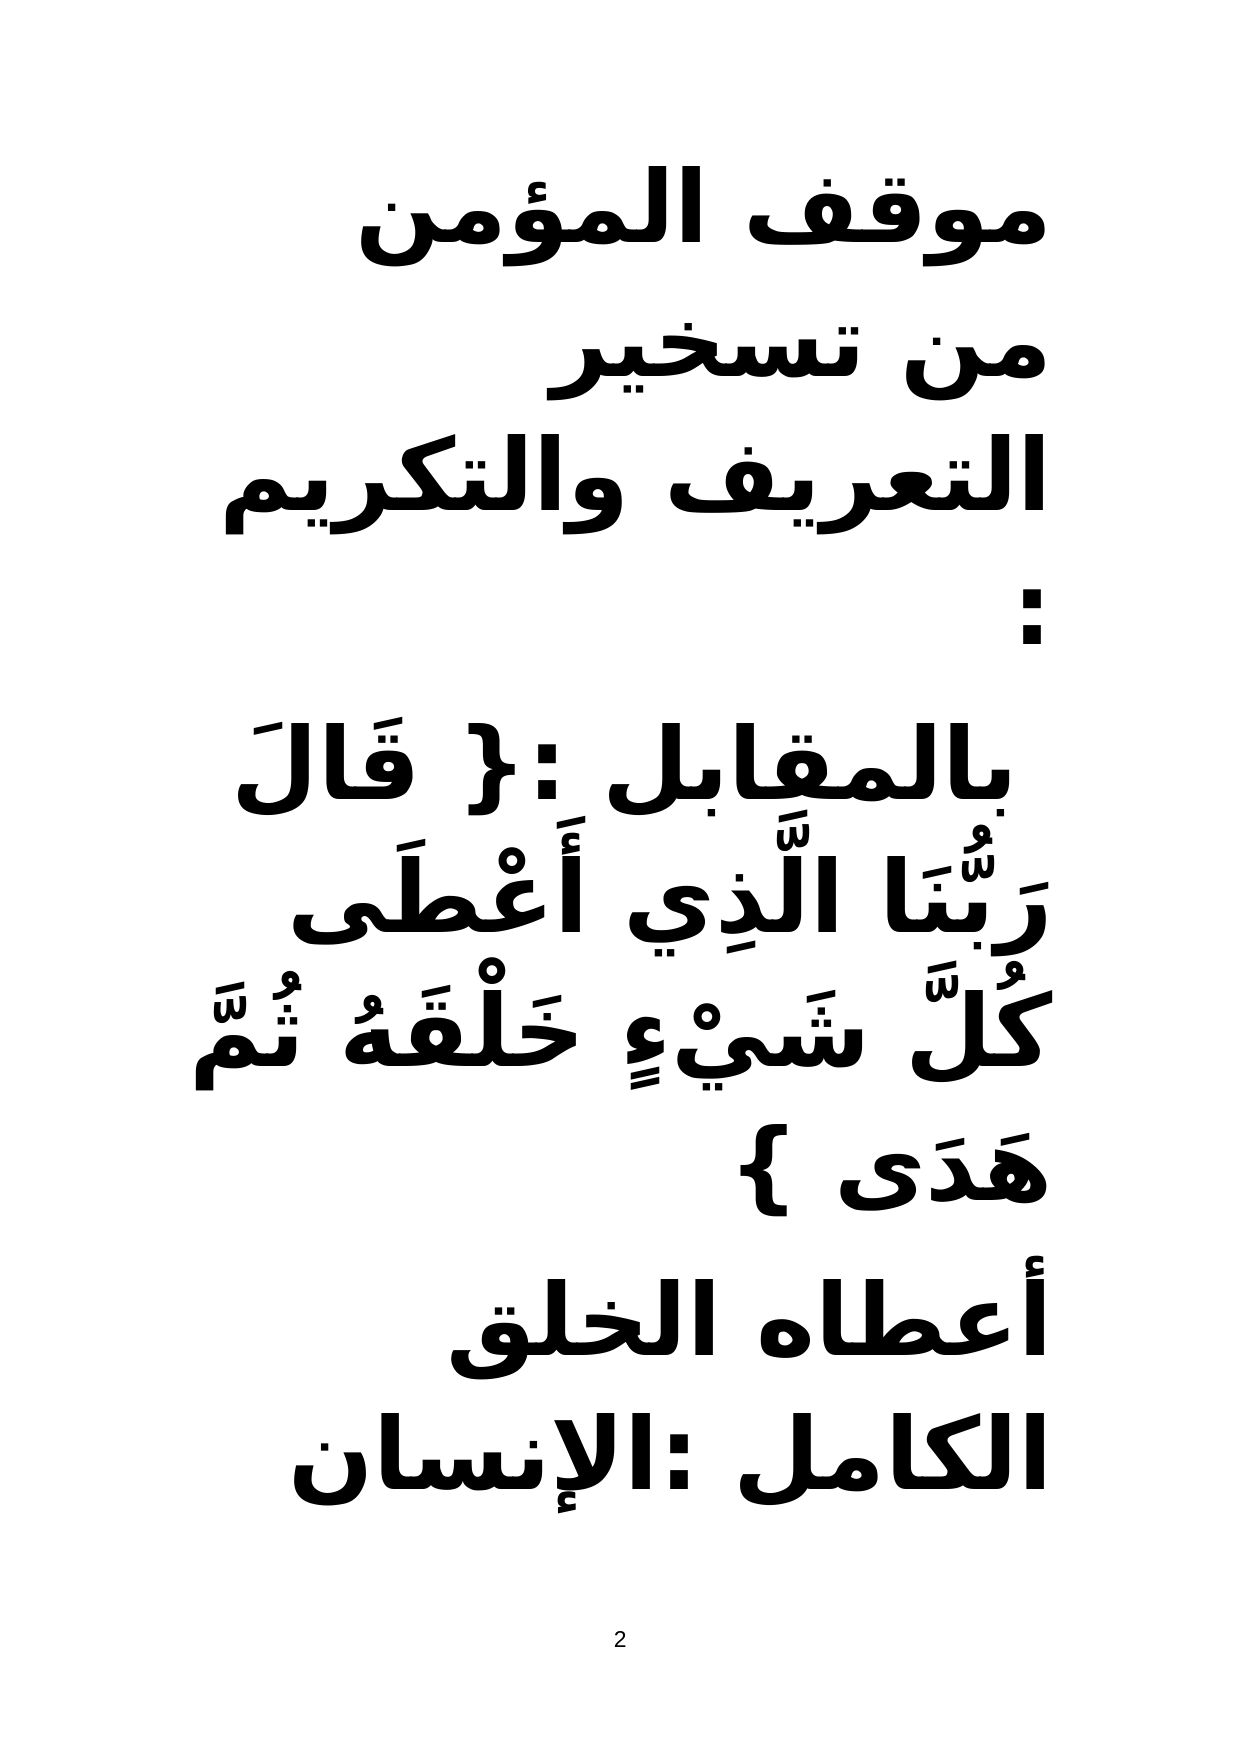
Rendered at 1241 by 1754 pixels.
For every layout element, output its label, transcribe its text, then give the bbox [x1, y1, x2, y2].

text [187, 1262, 1053, 1513]
text بالمقابل :{ قَالَ رَبُّنَا الَّذِي أَعْطَى كُلَّ شَيْءٍ خَلْقَهُ ثُمَّ هَدَى } [187, 706, 1053, 1224]
text موقف المؤمن من تسخير التعريف والتكريم : [187, 150, 1053, 668]
